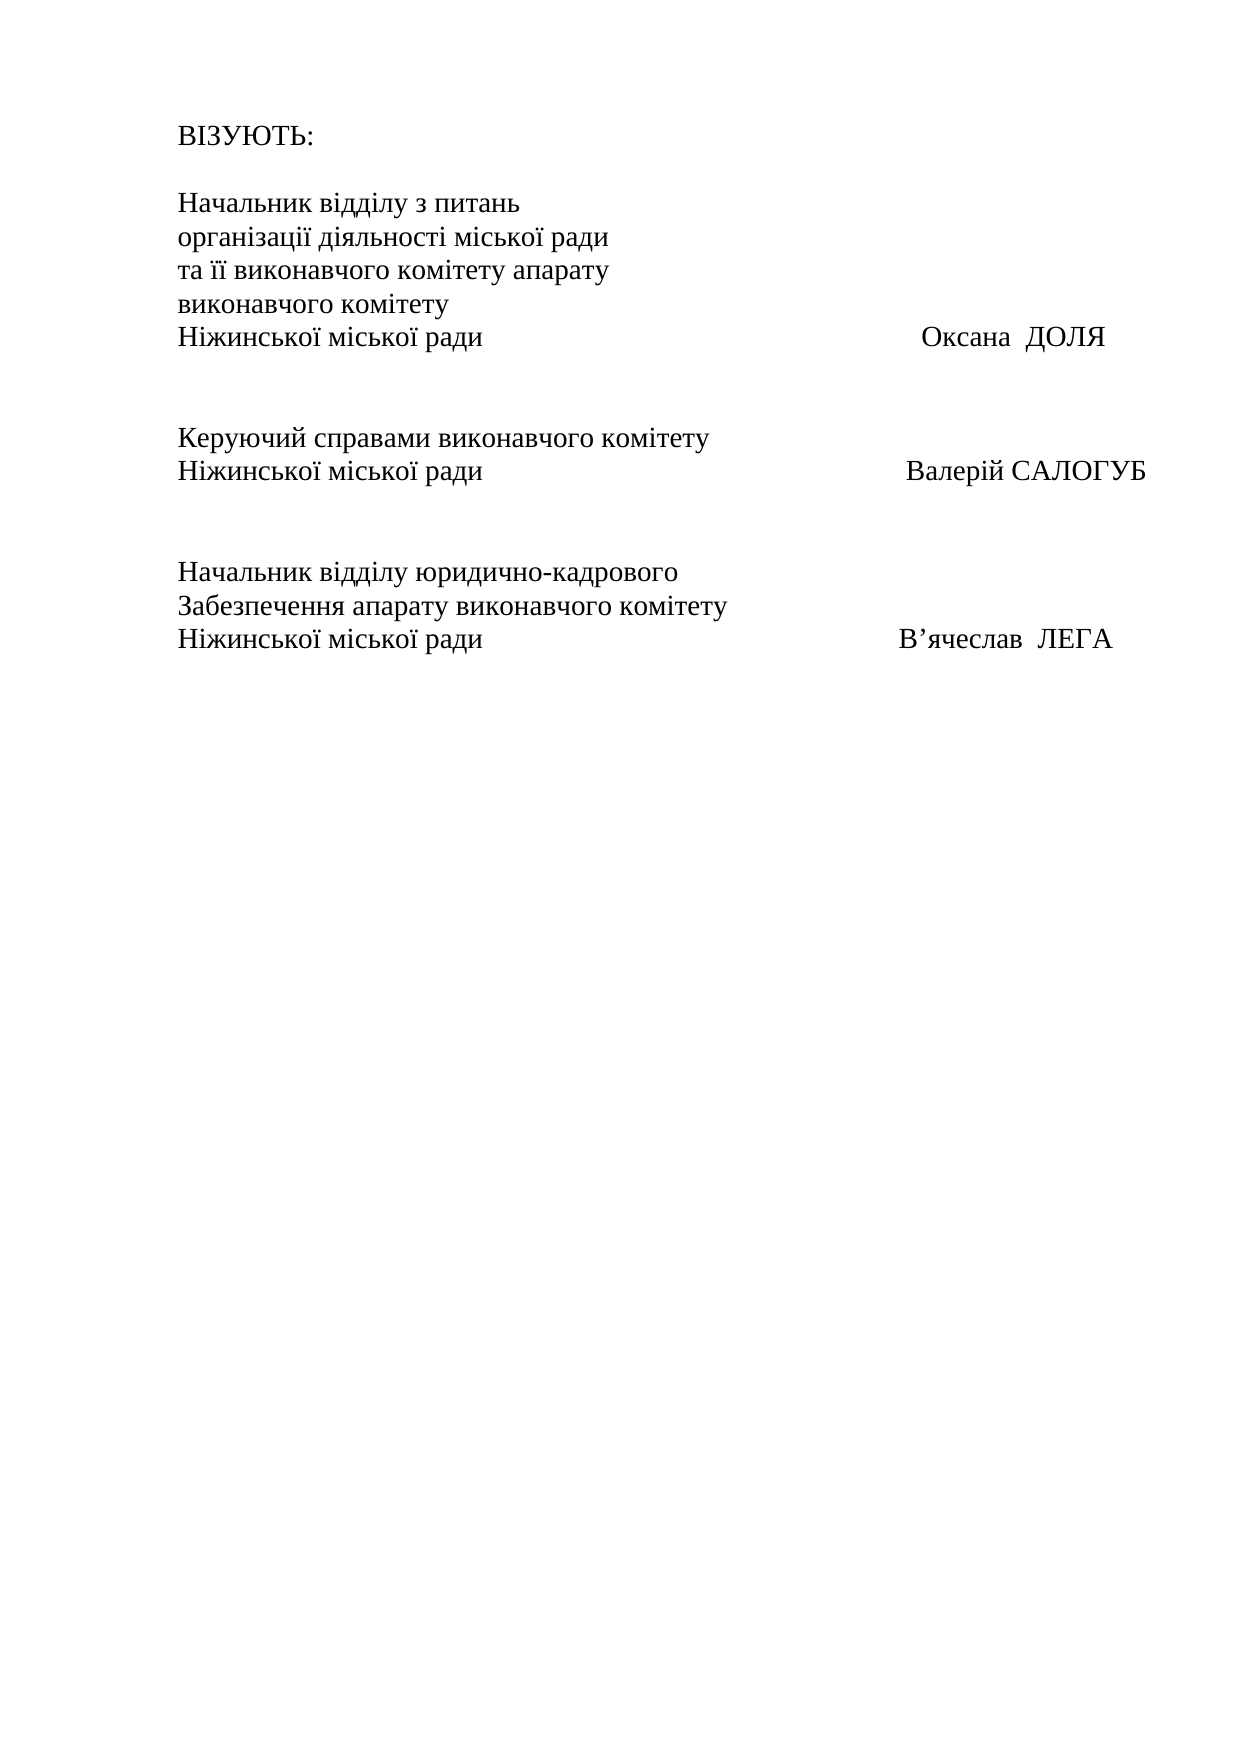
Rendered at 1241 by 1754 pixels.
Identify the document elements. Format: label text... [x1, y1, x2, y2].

text ВІЗУЮТЬ: [177, 118, 1152, 152]
text Забезпечення апарату виконавчого комітету [177, 588, 1152, 621]
text організації діяльності міської ради [177, 219, 1152, 252]
text Ніжинської міської ради Валерій САЛОГУБ [177, 453, 1152, 487]
text Керуючий справами виконавчого комітету [177, 420, 1152, 453]
text Ніжинської міської ради Оксана ДОЛЯ [177, 319, 1152, 353]
text Начальник відділу юридично-кадрового [177, 554, 1152, 588]
text Ніжинської міської ради В’ячеслав ЛЕГА [177, 621, 1152, 655]
text Начальник відділу з питань [177, 185, 1152, 219]
text виконавчого комітету [177, 286, 1152, 319]
text та її виконавчого комітету апарату [177, 252, 1152, 286]
